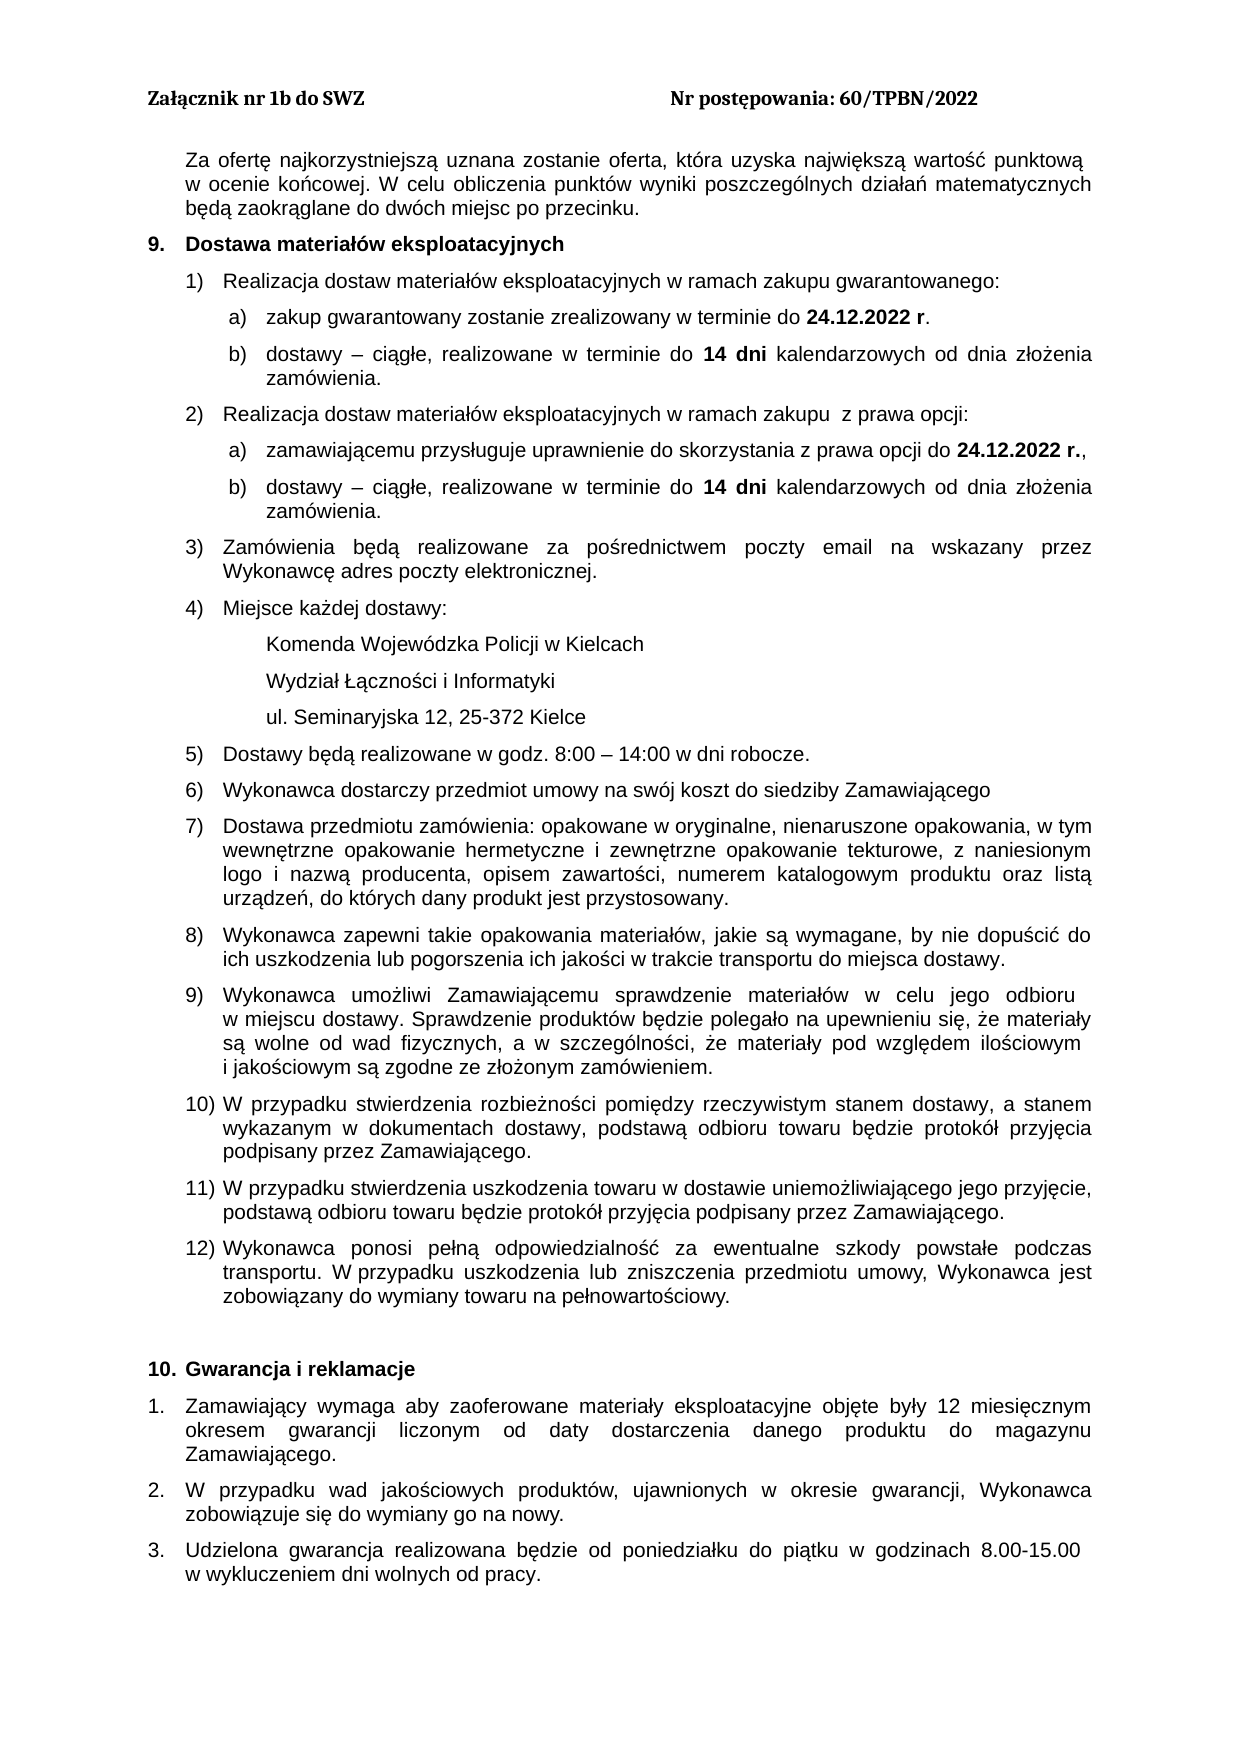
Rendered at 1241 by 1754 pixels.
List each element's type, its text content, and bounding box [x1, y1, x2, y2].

list Realizacja dostaw materiałów eksploatacyjnych w ramach zakupu z prawa opcji: [185, 402, 1093, 426]
list zamawiającemu przysługuje uprawnienie do skorzystania z prawa opcji do 24.12.2022 r., [228, 438, 1093, 462]
list ul. Seminaryjska 12, 25-372 Kielce [266, 705, 1093, 729]
list dostawy – ciągłe, realizowane w terminie do 14 dni kalendarzowych od dnia złożenia zamówienia. [228, 341, 1093, 389]
list Wykonawca zapewni takie opakowania materiałów, jakie są wymagane, by nie dopuścić do ich uszkodzenia lub pogorszenia ich jakości w trakcie transportu do miejsca dostawy. [185, 923, 1093, 971]
list Udzielona gwarancja realizowana będzie od poniedziałku do piątku w godzinach 8.00-15.00 w wykluczeniem dni wolnych od pracy. [148, 1538, 1093, 1586]
title Za ofertę najkorzystniejszą uznana zostanie oferta, która uzyska największą wartość punktową w ocenie końcowej. W celu obliczenia punktów wyniki poszczególnych działań matematycznych będą zaokrąglane do dwóch miejsc po przecinku. [185, 148, 1093, 219]
list zakup gwarantowany zostanie zrealizowany w terminie do 24.12.2022 r. [228, 305, 1093, 329]
list Wykonawca ponosi pełną odpowiedzialność za ewentualne szkody powstałe podczas transportu. W przypadku uszkodzenia lub zniszczenia przedmiotu umowy, Wykonawca jest zobowiązany do wymiany towaru na pełnowartościowy. [185, 1236, 1093, 1308]
list W przypadku wad jakościowych produktów, ujawnionych w okresie gwarancji, Wykonawca zobowiązuje się do wymiany go na nowy. [148, 1478, 1093, 1526]
list Zamawiający wymaga aby zaoferowane materiały eksploatacyjne objęte były 12 miesięcznym okresem gwarancji liczonym od daty dostarczenia danego produktu do magazynu Zamawiającego. [148, 1393, 1093, 1465]
list Wykonawca umożliwi Zamawiającemu sprawdzenie materiałów w celu jego odbioru w miejscu dostawy. Sprawdzenie produktów będzie polegało na upewnieniu się, że materiały są wolne od wad fizycznych, a w szczególności, że materiały pod względem ilościowym i jakościowym są zgodne ze złożonym zamówieniem. [185, 983, 1093, 1079]
title Dostawa przedmiotu zamówienia: opakowane w oryginalne, nienaruszone opakowania, w tym wewnętrzne opakowanie hermetyczne i zewnętrzne opakowanie tekturowe, z naniesionym logo i nazwą producenta, opisem zawartości, numerem katalogowym produktu oraz listą urządzeń, do których dany produkt jest przystosowany. [185, 814, 1093, 910]
list Komenda Wojewódzka Policji w Kielcach [266, 632, 1093, 656]
list W przypadku stwierdzenia uszkodzenia towaru w dostawie uniemożliwiającego jego przyjęcie, podstawą odbioru towaru będzie protokół przyjęcia podpisany przez Zamawiającego. [185, 1176, 1093, 1224]
list Dostawy będą realizowane w godz. 8:00 – 14:00 w dni robocze. [185, 741, 1093, 765]
list Miejsce każdej dostawy: [185, 596, 1093, 619]
list Realizacja dostaw materiałów eksploatacyjnych w ramach zakupu gwarantowanego: [185, 268, 1093, 292]
title Dostawa materiałów eksploatacyjnych [148, 232, 1093, 256]
list Wykonawca dostarczy przedmiot umowy na swój koszt do siedziby Zamawiającego [185, 778, 1093, 802]
list W przypadku stwierdzenia rozbieżności pomiędzy rzeczywistym stanem dostawy, a stanem wykazanym w dokumentach dostawy, podstawą odbioru towaru będzie protokół przyjęcia podpisany przez Zamawiającego. [185, 1091, 1093, 1163]
title Gwarancja i reklamacje [148, 1357, 1093, 1381]
list Zamówienia będą realizowane za pośrednictwem poczty email na wskazany przez Wykonawcę adres poczty elektronicznej. [185, 535, 1093, 583]
list dostawy – ciągłe, realizowane w terminie do 14 dni kalendarzowych od dnia złożenia zamówienia. [228, 475, 1093, 523]
list Wydział Łączności i Informatyki [266, 668, 1093, 692]
